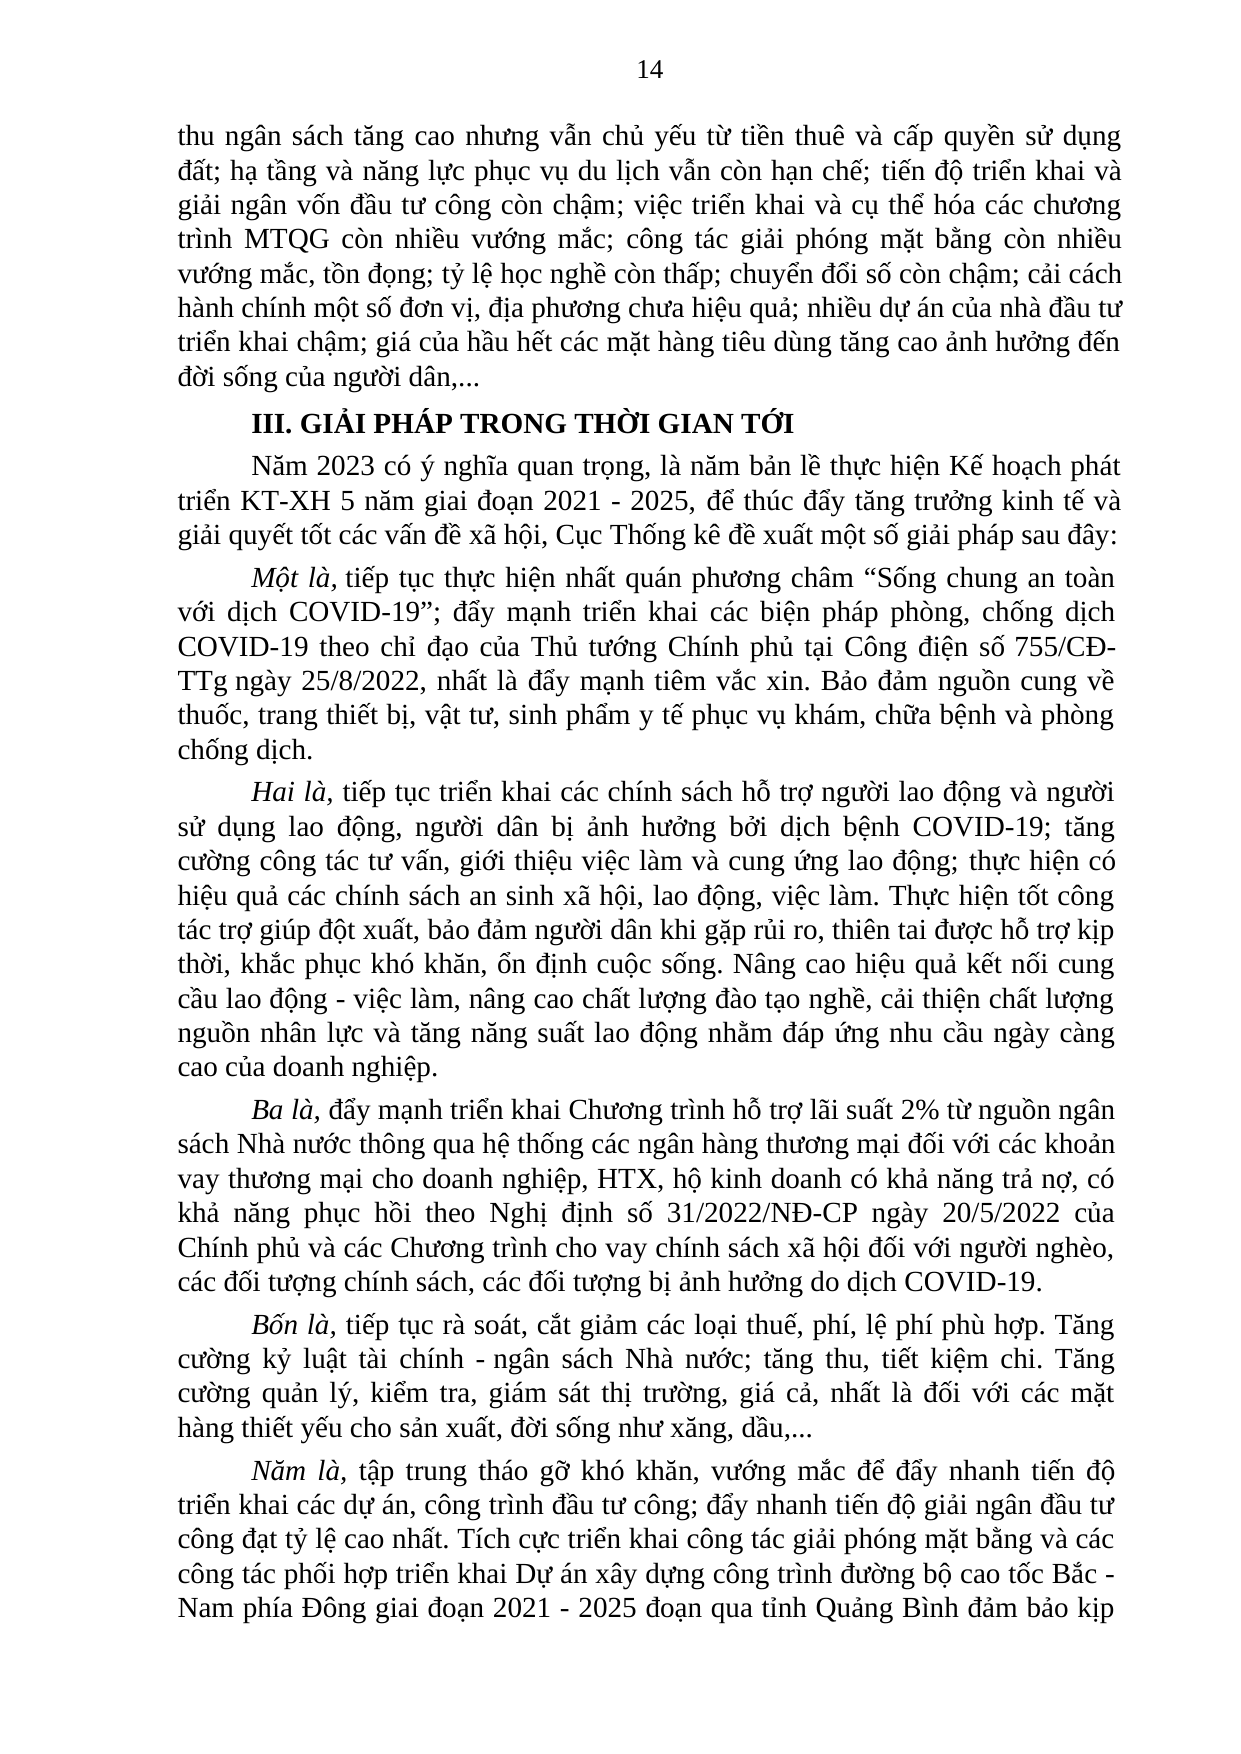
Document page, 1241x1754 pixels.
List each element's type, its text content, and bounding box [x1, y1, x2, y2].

text Một là, tiếp tục thực hiện nhất quán phương châm “Sống chung an toàn với dịch COVID-19”; đẩy mạnh triển khai các biện pháp phòng, chống dịch COVID-19 theo chỉ đạo của Thủ tướng Chính phủ tại Công điện số 755/CĐ-TTg ngày 25/8/2022, nhất là đẩy mạnh tiêm vắc xin. Bảo đảm nguồn cung về thuốc, trang thiết bị, vật tư, sinh phẩm y tế phục vụ khám, chữa bệnh và phòng chống dịch. [177, 560, 1116, 766]
text Hai là, tiếp tục triển khai các chính sách hỗ trợ người lao động và người sử dụng lao động, người dân bị ảnh hưởng bởi dịch bệnh COVID-19; tăng cường công tác tư vấn, giới thiệu việc làm và cung ứng lao động; thực hiện có hiệu quả các chính sách an sinh xã hội, lao động, việc làm. Thực hiện tốt công tác trợ giúp đột xuất, bảo đảm người dân khi gặp rủi ro, thiên tai được hỗ trợ kịp thời, khắc phục khó khăn, ổn định cuộc sống. Nâng cao hiệu quả kết nối cung cầu lao động - việc làm, nâng cao chất lượng đào tạo nghề, cải thiện chất lượng nguồn nhân lực và tăng năng suất lao động nhằm đáp ứng nhu cầu ngày càng cao của doanh nghiệp. [177, 774, 1116, 1084]
text Năm 2023 có ý nghĩa quan trọng, là năm bản lề thực hiện Kế hoạch phát triển KT-XH 5 năm giai đoạn 2021 - 2025, để thúc đẩy tăng trưởng kinh tế và giải quyết tốt các vấn đề xã hội, Cục Thống kê đề xuất một số giải pháp sau đây: [177, 448, 1122, 551]
subtitle Ba là, đẩy mạnh triển khai Chương trình hỗ trợ lãi suất 2% từ nguồn ngân sách Nhà nước thông qua hệ thống các ngân hàng thương mại đối với các khoản vay thương mại cho doanh nghiệp, HTX, hộ kinh doanh có khả năng trả nợ, có khả năng phục hồi theo Nghị định số 31/2022/NĐ-CP ngày 20/5/2022 của Chính phủ và các Chương trình cho vay chính sách xã hội đối với người nghèo, các đối tượng chính sách, các đối tượng bị ảnh hưởng do dịch COVID-19. [177, 1092, 1116, 1298]
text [177, 118, 1122, 393]
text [177, 1452, 1116, 1624]
text Bốn là, tiếp tục rà soát, cắt giảm các loại thuế, phí, lệ phí phù hợp. Tăng cường kỷ luật tài chính - ngân sách Nhà nước; tăng thu, tiết kiệm chi. Tăng cường quản lý, kiểm tra, giám sát thị trường, giá cả, nhất là đối với các mặt hàng thiết yếu cho sản xuất, đời sống như xăng, dầu,... [177, 1307, 1116, 1444]
text III. GIẢI PHÁP TRONG THỜI GIAN TỚI [177, 406, 1122, 440]
